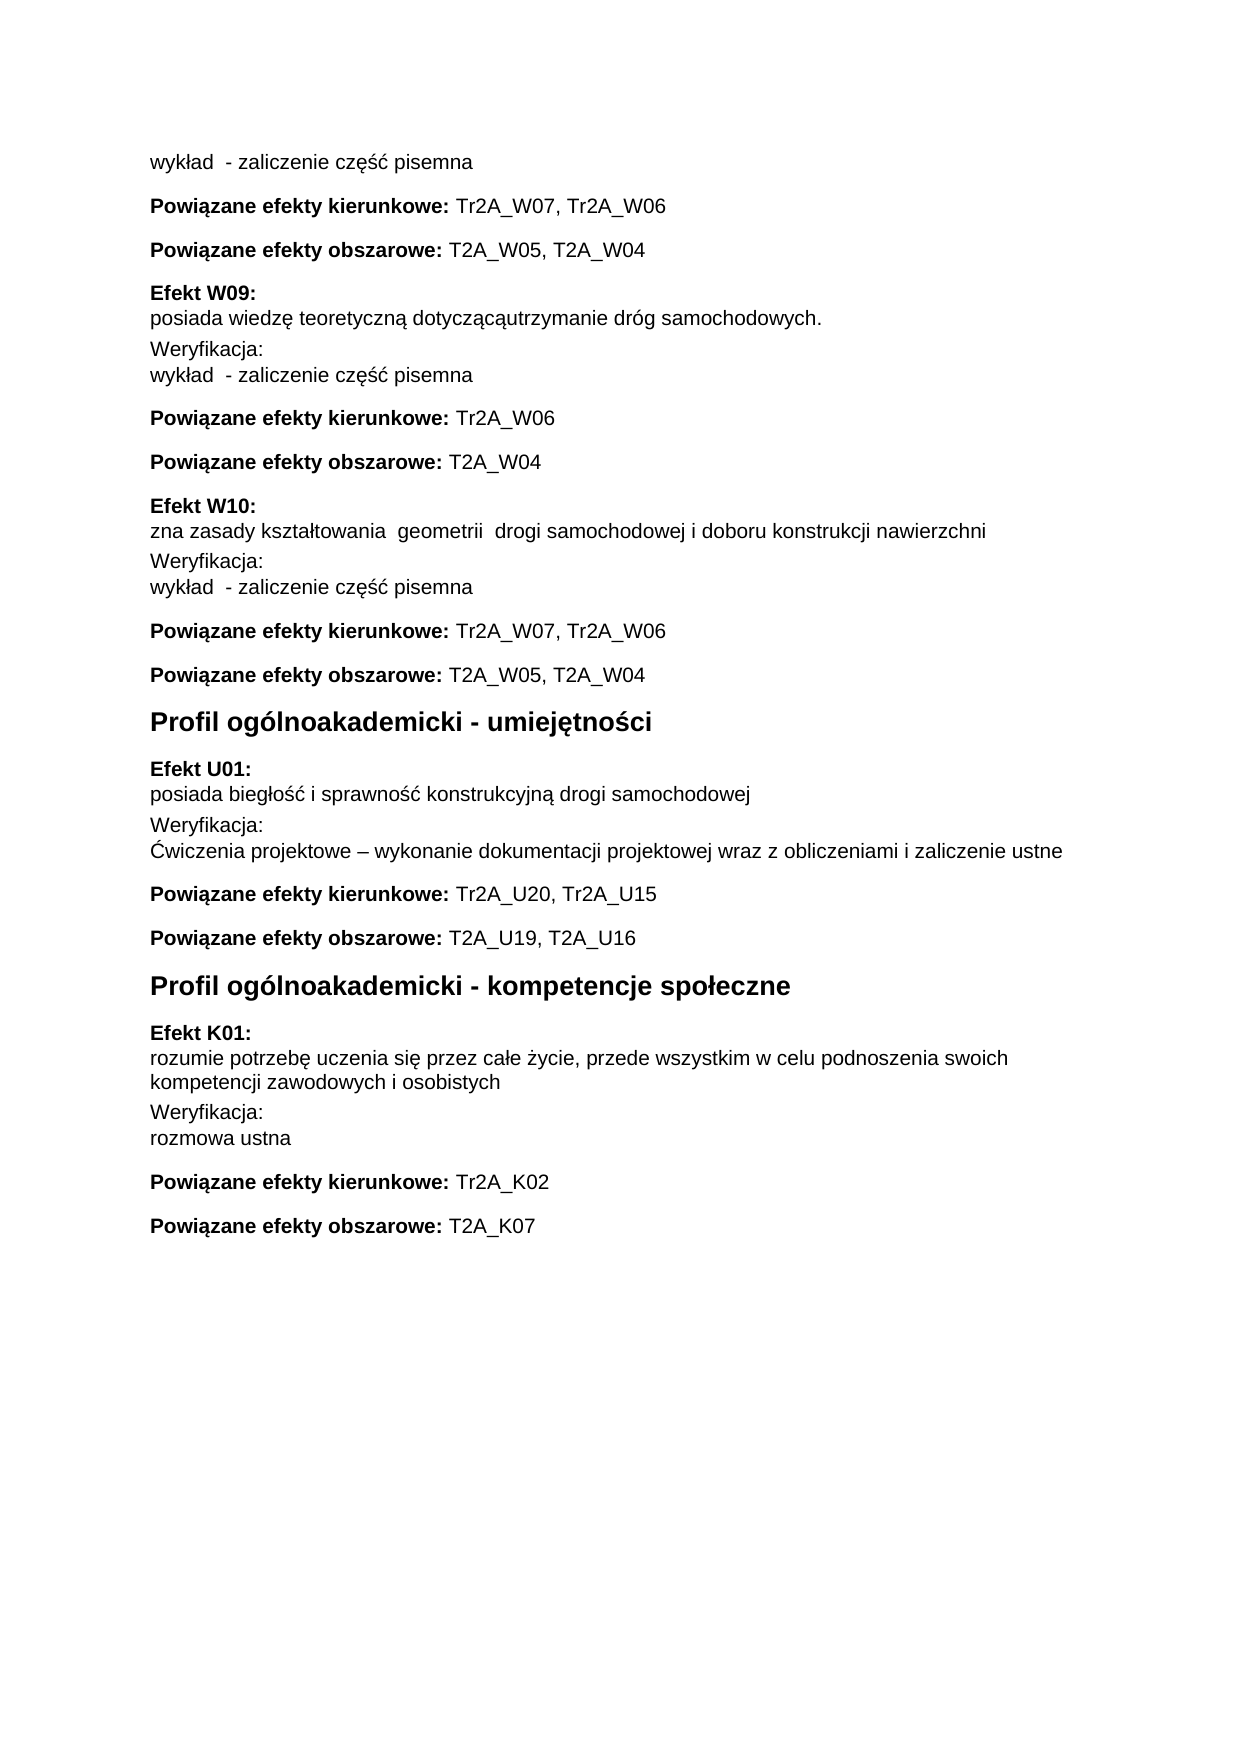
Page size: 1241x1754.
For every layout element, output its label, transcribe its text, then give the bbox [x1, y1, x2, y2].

text zna zasady kształtowania geometrii drogi samochodowej i doboru konstrukcji nawierzchni [150, 519, 1090, 543]
text Powiązane efekty kierunkowe: Tr2A_W06 [150, 406, 1090, 430]
text posiada biegłość i sprawność konstrukcyjną drogi samochodowej [150, 782, 1090, 806]
text posiada wiedzę teoretyczną dotyczącąutrzymanie dróg samochodowych. [150, 306, 1090, 330]
text Weryfikacja: [150, 549, 1090, 573]
text Powiązane efekty obszarowe: T2A_K07 [150, 1213, 1090, 1237]
text Efekt W10: [150, 494, 1090, 518]
text Weryfikacja: [150, 336, 1090, 360]
text Powiązane efekty kierunkowe: Tr2A_K02 [150, 1170, 1090, 1194]
text wykład - zaliczenie część pisemna [150, 362, 1090, 386]
text wykład - zaliczenie część pisemna [150, 575, 1090, 599]
subtitle Profil ogólnoakademicki - kompetencje społeczne [150, 970, 1090, 1001]
text Weryfikacja: [150, 812, 1090, 836]
text wykład - zaliczenie część pisemna [150, 150, 1090, 174]
text Weryfikacja: [150, 1100, 1090, 1124]
text Powiązane efekty kierunkowe: Tr2A_U20, Tr2A_U15 [150, 882, 1090, 906]
text Efekt W09: [150, 281, 1090, 305]
text Efekt U01: [150, 757, 1090, 781]
subtitle Profil ogólnoakademicki - umiejętności [150, 706, 1090, 737]
text Powiązane efekty obszarowe: T2A_W05, T2A_W04 [150, 237, 1090, 261]
text Efekt K01: [150, 1021, 1090, 1045]
text rozumie potrzebę uczenia się przez całe życie, przede wszystkim w celu podnoszenia swoich kompetencji zawodowych i osobistych [150, 1046, 1090, 1094]
text Powiązane efekty obszarowe: T2A_W05, T2A_W04 [150, 662, 1090, 686]
text Powiązane efekty kierunkowe: Tr2A_W07, Tr2A_W06 [150, 619, 1090, 643]
text Powiązane efekty kierunkowe: Tr2A_W07, Tr2A_W06 [150, 194, 1090, 218]
text Powiązane efekty obszarowe: T2A_W04 [150, 450, 1090, 474]
text Powiązane efekty obszarowe: T2A_U19, T2A_U16 [150, 926, 1090, 950]
text Ćwiczenia projektowe – wykonanie dokumentacji projektowej wraz z obliczeniami i zaliczenie ustne [150, 838, 1090, 862]
text rozmowa ustna [150, 1126, 1090, 1150]
